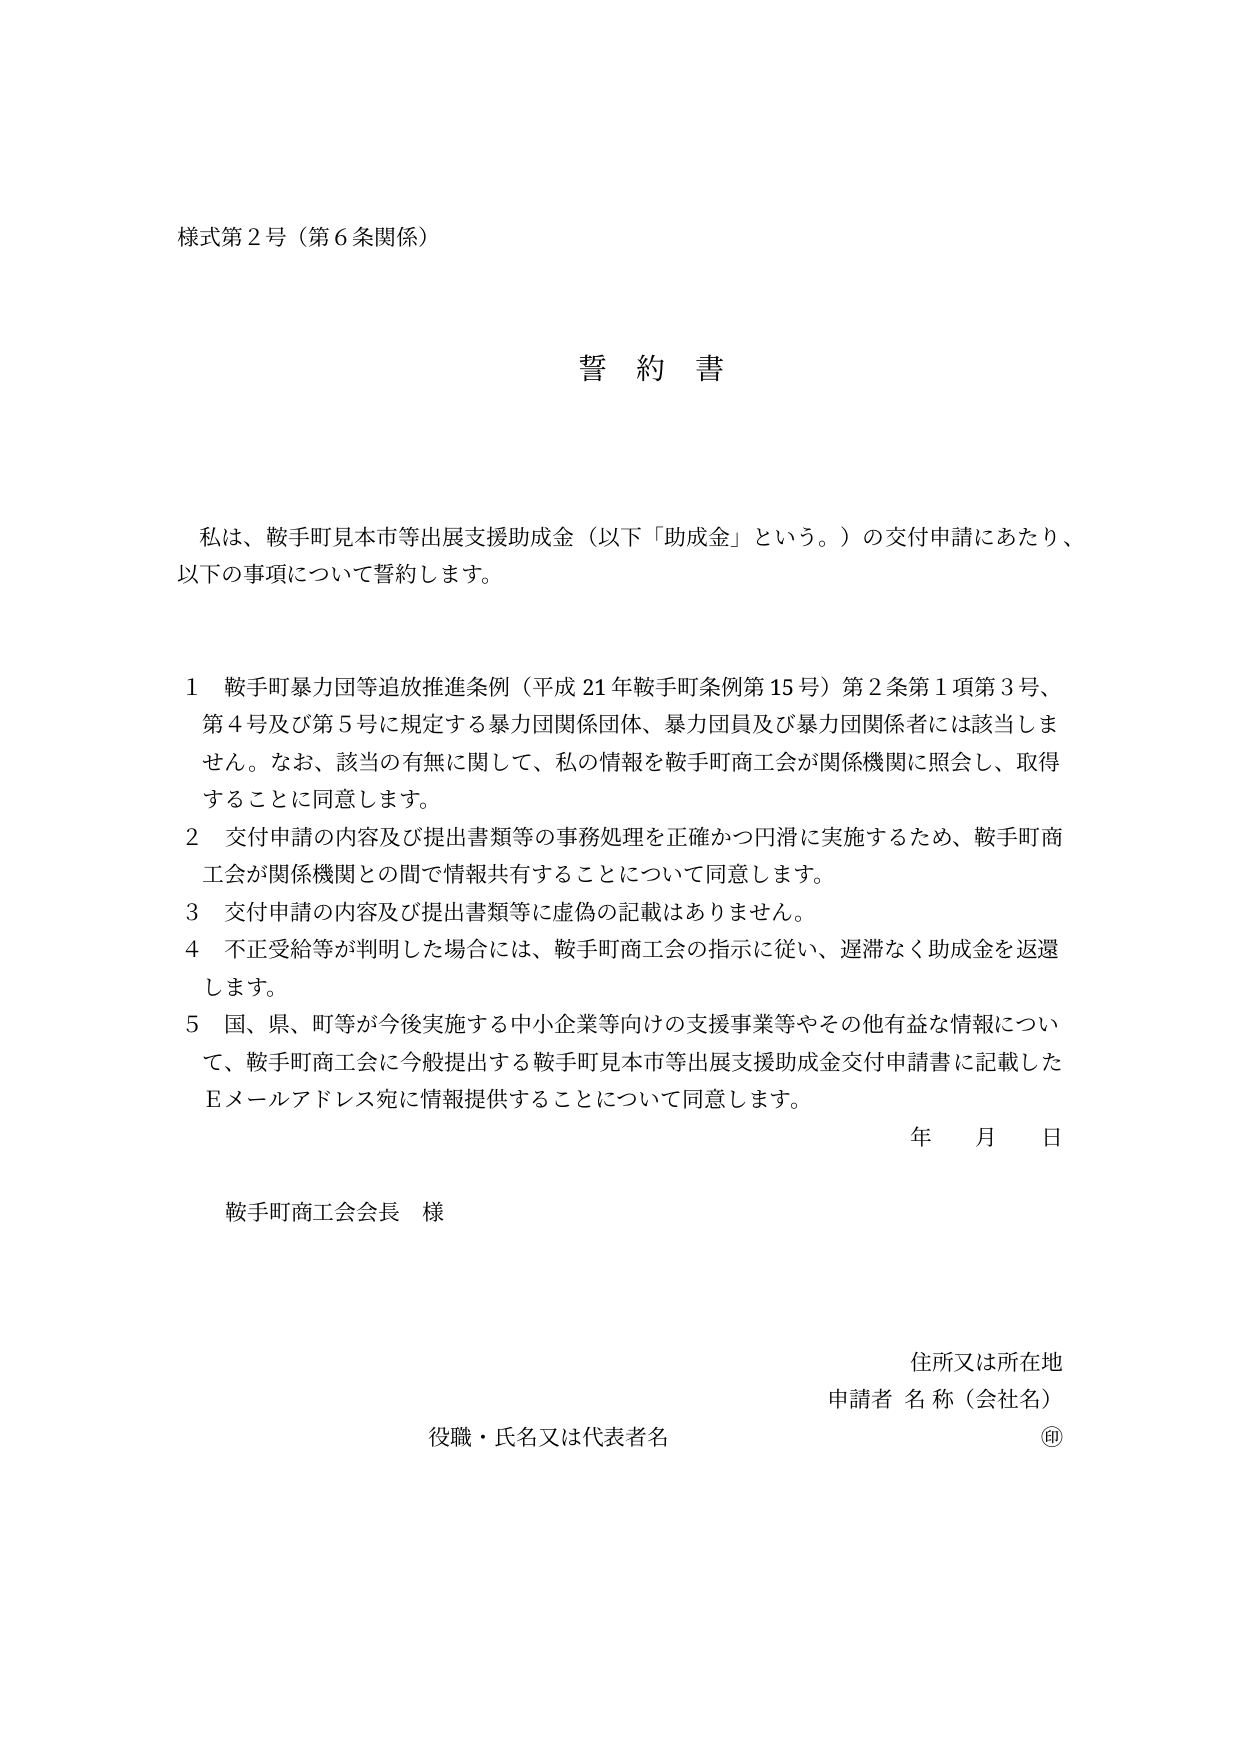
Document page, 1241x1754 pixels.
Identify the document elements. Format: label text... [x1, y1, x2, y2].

text 住所又は所在地 [203, 1342, 1063, 1379]
text 申請者 名 称（会社名） [239, 1379, 1063, 1417]
text 誓 約 書 [239, 329, 1063, 404]
text １ 鞍手町暴力団等追放推進条例（平成21年鞍手町条例第15号）第２条第１項第３号、第４号及び第５号に規定する暴力団関係団体、暴力団員及び暴力団関係者には該当しません。なお、該当の有無に関して、私の情報を鞍手町商工会が関係機関に照会し、取得することに同意します。 [181, 667, 1063, 817]
text 年 月 日 [203, 1117, 1063, 1154]
text ５ 国、県、町等が今後実施する中小企業等向けの支援事業等やその他有益な情報について、鞍手町商工会に今般提出する鞍手町見本市等出展支援助成金交付申請書に記載したＥメールアドレス宛に情報提供することについて同意します。 [181, 1004, 1063, 1117]
text 役職・氏名又は代表者名 ㊞ [239, 1417, 1063, 1454]
text 鞍手町商工会会長 様 [203, 1192, 1063, 1229]
text ２ 交付申請の内容及び提出書類等の事務処理を正確かつ円滑に実施するため、鞍手町商工会が関係機関との間で情報共有することについて同意します。 [181, 817, 1063, 892]
text 私は、鞍手町見本市等出展支援助成金（以下「助成金」という。）の交付申請にあたり、以下の事項について誓約します。 [177, 517, 1063, 592]
text ３ 交付申請の内容及び提出書類等に虚偽の記載はありません。 [181, 892, 1063, 929]
text 様式第２号（第６条関係） [177, 217, 1063, 254]
text ４ 不正受給等が判明した場合には、鞍手町商工会の指示に従い、遅滞なく助成金を返還します。 [181, 929, 1063, 1004]
